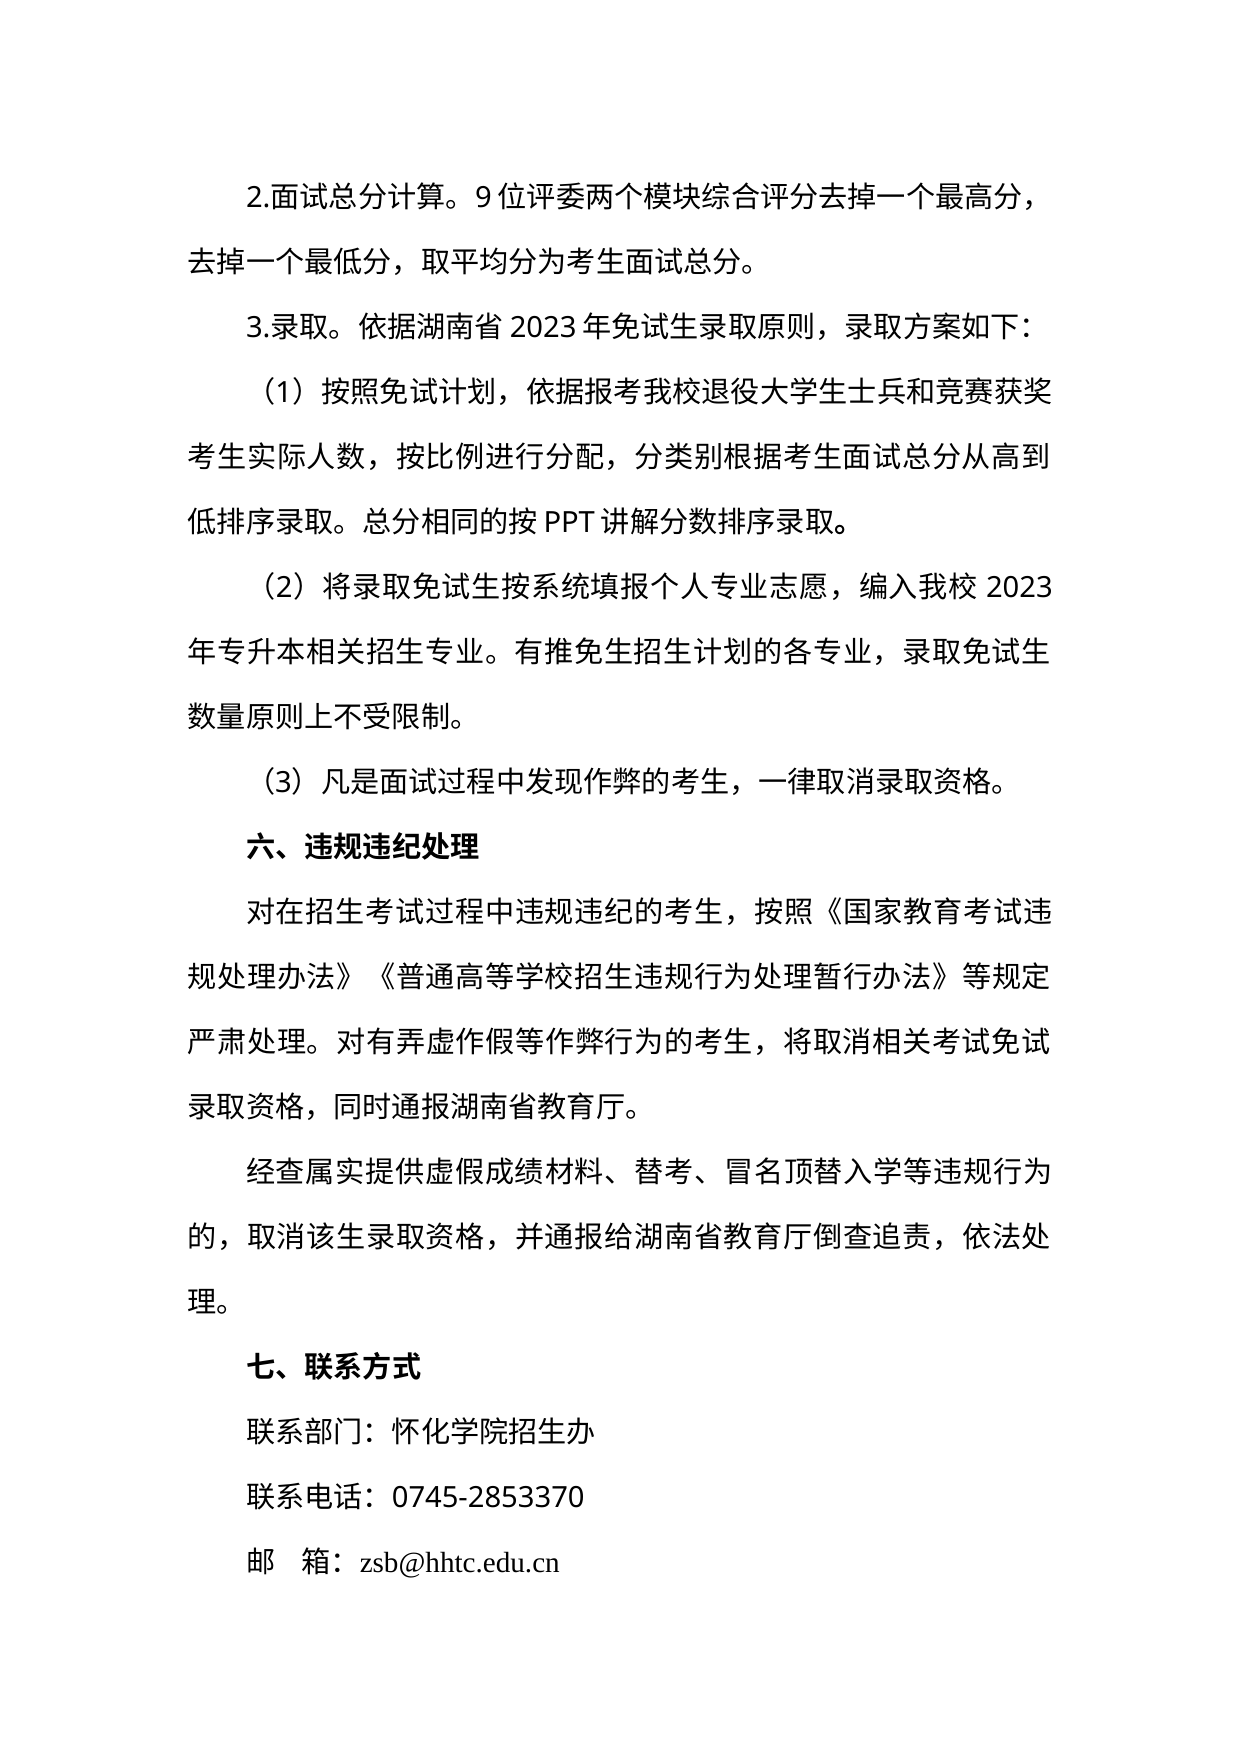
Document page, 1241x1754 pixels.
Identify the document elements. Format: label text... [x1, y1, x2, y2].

text 经查属实提供虚假成绩材料、替考、冒名顶替入学等违规行为的，取消该生录取资格，并通报给湖南省教育厅倒查追责，依法处理。 [187, 1137, 1053, 1332]
text （1）按照免试计划，依据报考我校退役大学生士兵和竞赛获奖考生实际人数，按比例进行分配，分类别根据考生面试总分从高到低排序录取。总分相同的按PPT讲解分数排序录取。 [187, 357, 1053, 552]
text 对在招生考试过程中违规违纪的考生，按照《国家教育考试违规处理办法》《普通高等学校招生违规行为处理暂行办法》等规定严肃处理。对有弄虚作假等作弊行为的考生，将取消相关考试免试录取资格，同时通报湖南省教育厅。 [187, 877, 1053, 1137]
text 2.面试总分计算。9位评委两个模块综合评分去掉一个最高分，去掉一个最低分，取平均分为考生面试总分。 [187, 162, 1053, 292]
text （2）将录取免试生按系统填报个人专业志愿，编入我校2023年专升本相关招生专业。有推免生招生计划的各专业，录取免试生数量原则上不受限制。 [187, 552, 1053, 747]
text 3.录取。依据湖南省2023年免试生录取原则，录取方案如下： [187, 292, 1053, 357]
text 联系部门：怀化学院招生办 [187, 1397, 1053, 1462]
text 六、违规违纪处理 [187, 812, 1053, 877]
text 邮 箱：zsb@hhtc.edu.cn [187, 1527, 1053, 1592]
text 七、联系方式 [187, 1332, 1053, 1397]
text 联系电话：0745-2853370 [187, 1462, 1053, 1527]
text （3）凡是面试过程中发现作弊的考生，一律取消录取资格。 [187, 747, 1053, 812]
